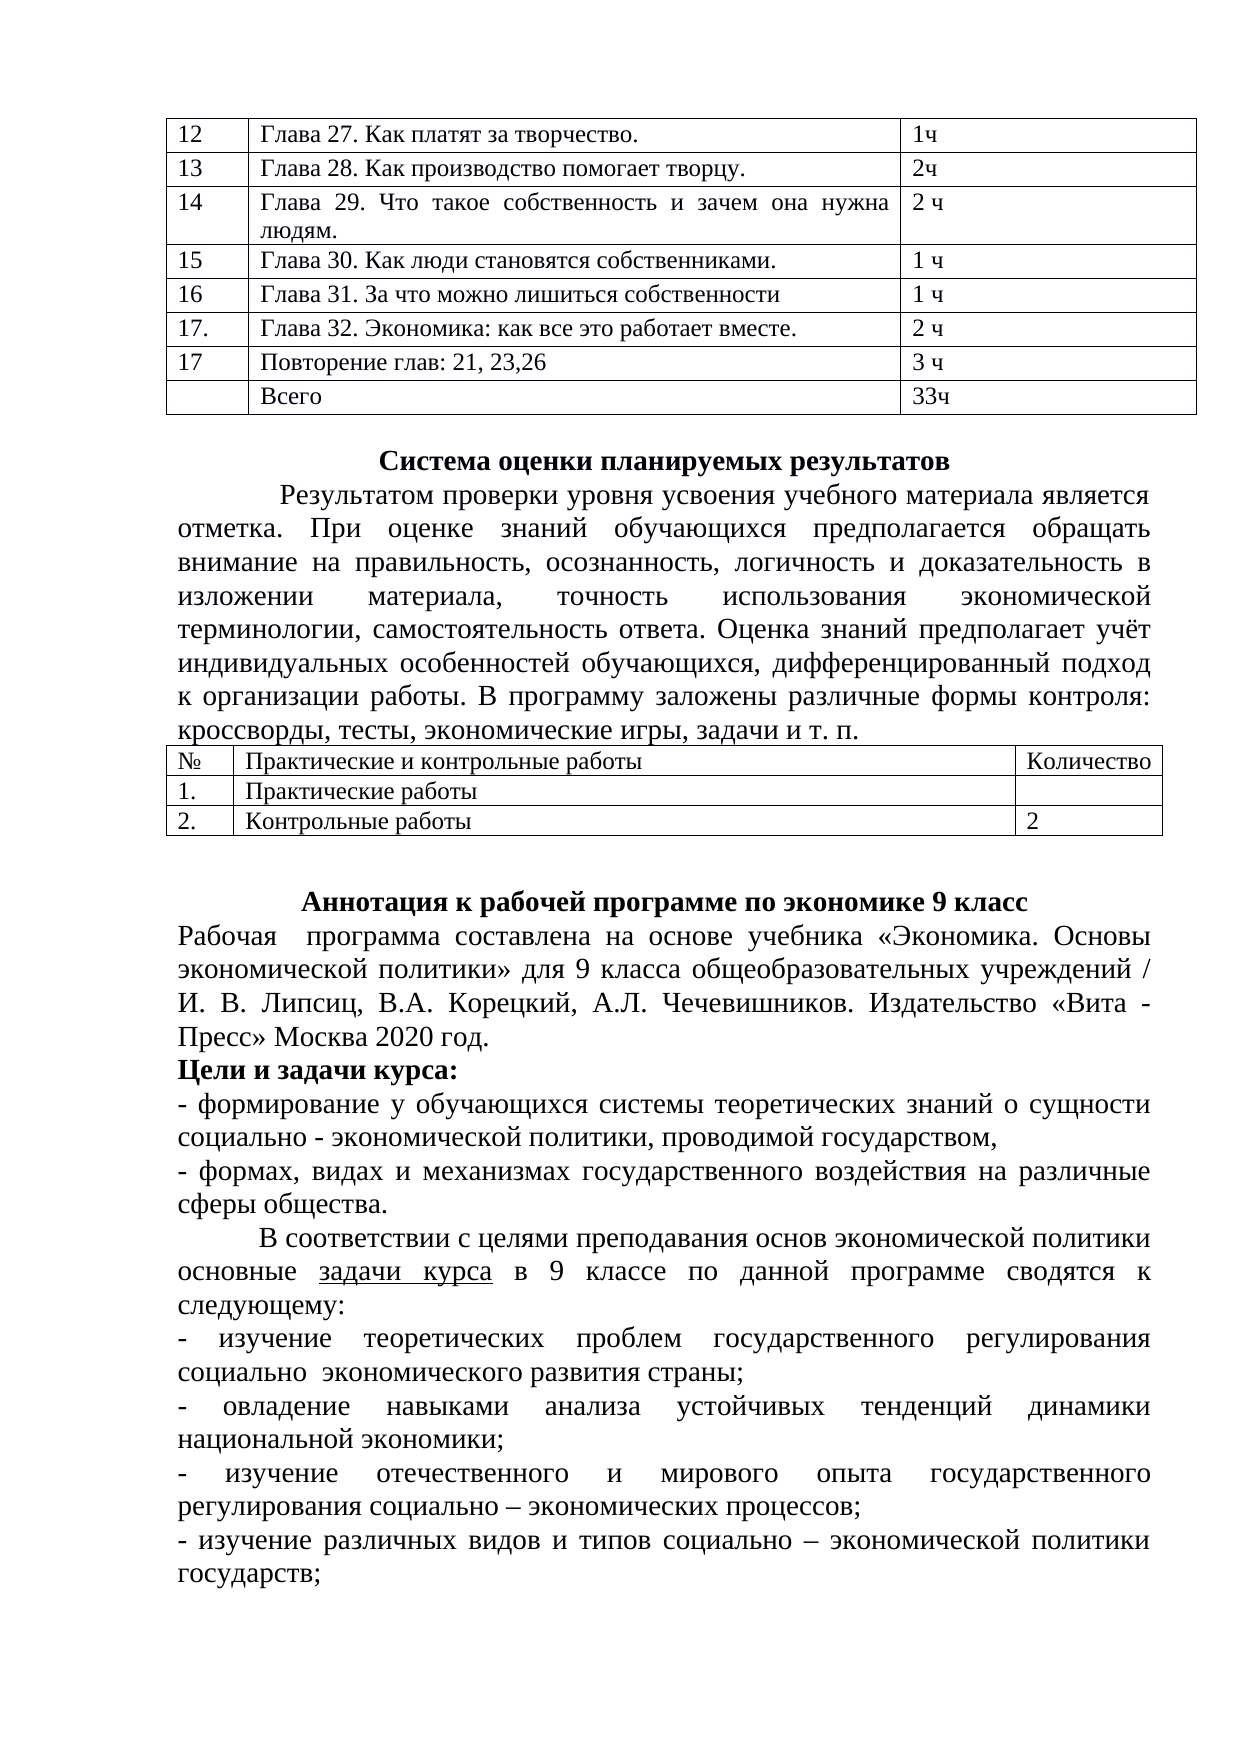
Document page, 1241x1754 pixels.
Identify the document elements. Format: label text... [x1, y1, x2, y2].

text - овладение навыками анализа устойчивых тенденций динамики национальной экономики; [177, 1388, 1152, 1455]
table_cell 17 [167, 347, 248, 380]
text Результатом проверки уровня усвоения учебного материала является отметка. При оценке знаний обучающихся предполагается обращать внимание на правильность, осознанность, логичность и доказательность в изложении материала, точность использования экономической терминологии, самостоятельность ответа. Оценка знаний предполагает учёт индивидуальных особенностей обучающихся, дифференцированный подход к организации работы. В программу заложены различные формы контроля: кроссворды, тесты, экономические игры, задачи и т. п. [177, 477, 1152, 745]
table_cell 2 ч [901, 187, 1196, 244]
text Аннотация к рабочей программе по экономике 9 класс [177, 884, 1152, 918]
table_cell 2ч [901, 153, 1196, 186]
table_header Практические и контрольные работы [234, 746, 1015, 775]
table_header № [167, 746, 233, 775]
table_cell 16 [167, 279, 248, 312]
table_cell 2 [1016, 806, 1162, 835]
text Цели и задачи курса: [177, 1052, 1152, 1086]
table_cell Глава 29. Что такое собственность и зачем она нужна людям. [249, 187, 900, 244]
text В соответствии с целями преподавания основ экономической политики основные задачи курса в 9 классе по данной программе сводятся к следующему: [177, 1220, 1152, 1321]
table_cell 2. [167, 806, 233, 835]
table_cell Контрольные работы [234, 806, 1015, 835]
table_cell 12 [167, 119, 248, 152]
table_cell 1ч [901, 119, 1196, 152]
text - формирование у обучающихся системы теоретических знаний о сущности социально - экономической политики, проводимой государством, [177, 1086, 1152, 1153]
table_cell Глава 31. За что можно лишиться собственности [249, 279, 900, 312]
text Система оценки планируемых результатов [177, 443, 1152, 477]
table_cell Повторение глав: 21, 23,26 [249, 347, 900, 380]
table_cell [1016, 776, 1162, 805]
text - изучение теоретических проблем государственного регулирования социально экономического развития страны; [177, 1321, 1152, 1388]
table_cell 3 ч [901, 347, 1196, 380]
text - формах, видах и механизмах государственного воздействия на различные сферы общества. [177, 1153, 1152, 1220]
table_cell 17. [167, 313, 248, 346]
table_cell 14 [167, 187, 248, 244]
table_header Количество [1016, 746, 1162, 775]
table_cell 1. [167, 776, 233, 805]
table_cell Глава 27. Как платят за творчество. [249, 119, 900, 152]
table_cell Всего [249, 381, 900, 414]
table_cell Глава 32. Экономика: как все это работает вместе. [249, 313, 900, 346]
table_cell 13 [167, 153, 248, 186]
table_cell 33ч [901, 381, 1196, 414]
table_cell 2 ч [901, 313, 1196, 346]
text Рабочая программа составлена на основе учебника «Экономика. Основы экономической политики» для 9 класса общеобразовательных учреждений / И. В. Липсиц, В.А. Корецкий, А.Л. Чечевишников. Издательство «Вита - Пресс» Москва 2020 год. [177, 918, 1152, 1052]
text - изучение отечественного и мирового опыта государственного регулирования социально – экономических процессов; [177, 1455, 1152, 1522]
table_cell Практические работы [234, 776, 1015, 805]
table_cell 1 ч [901, 279, 1196, 312]
table_cell [167, 381, 248, 414]
table_cell 1 ч [901, 245, 1196, 278]
table_cell Глава 30. Как люди становятся собственниками. [249, 245, 900, 278]
text - изучение различных видов и типов социально – экономической политики государств; [177, 1522, 1152, 1589]
table_cell 15 [167, 245, 248, 278]
table_cell Глава 28. Как производство помогает творцу. [249, 153, 900, 186]
